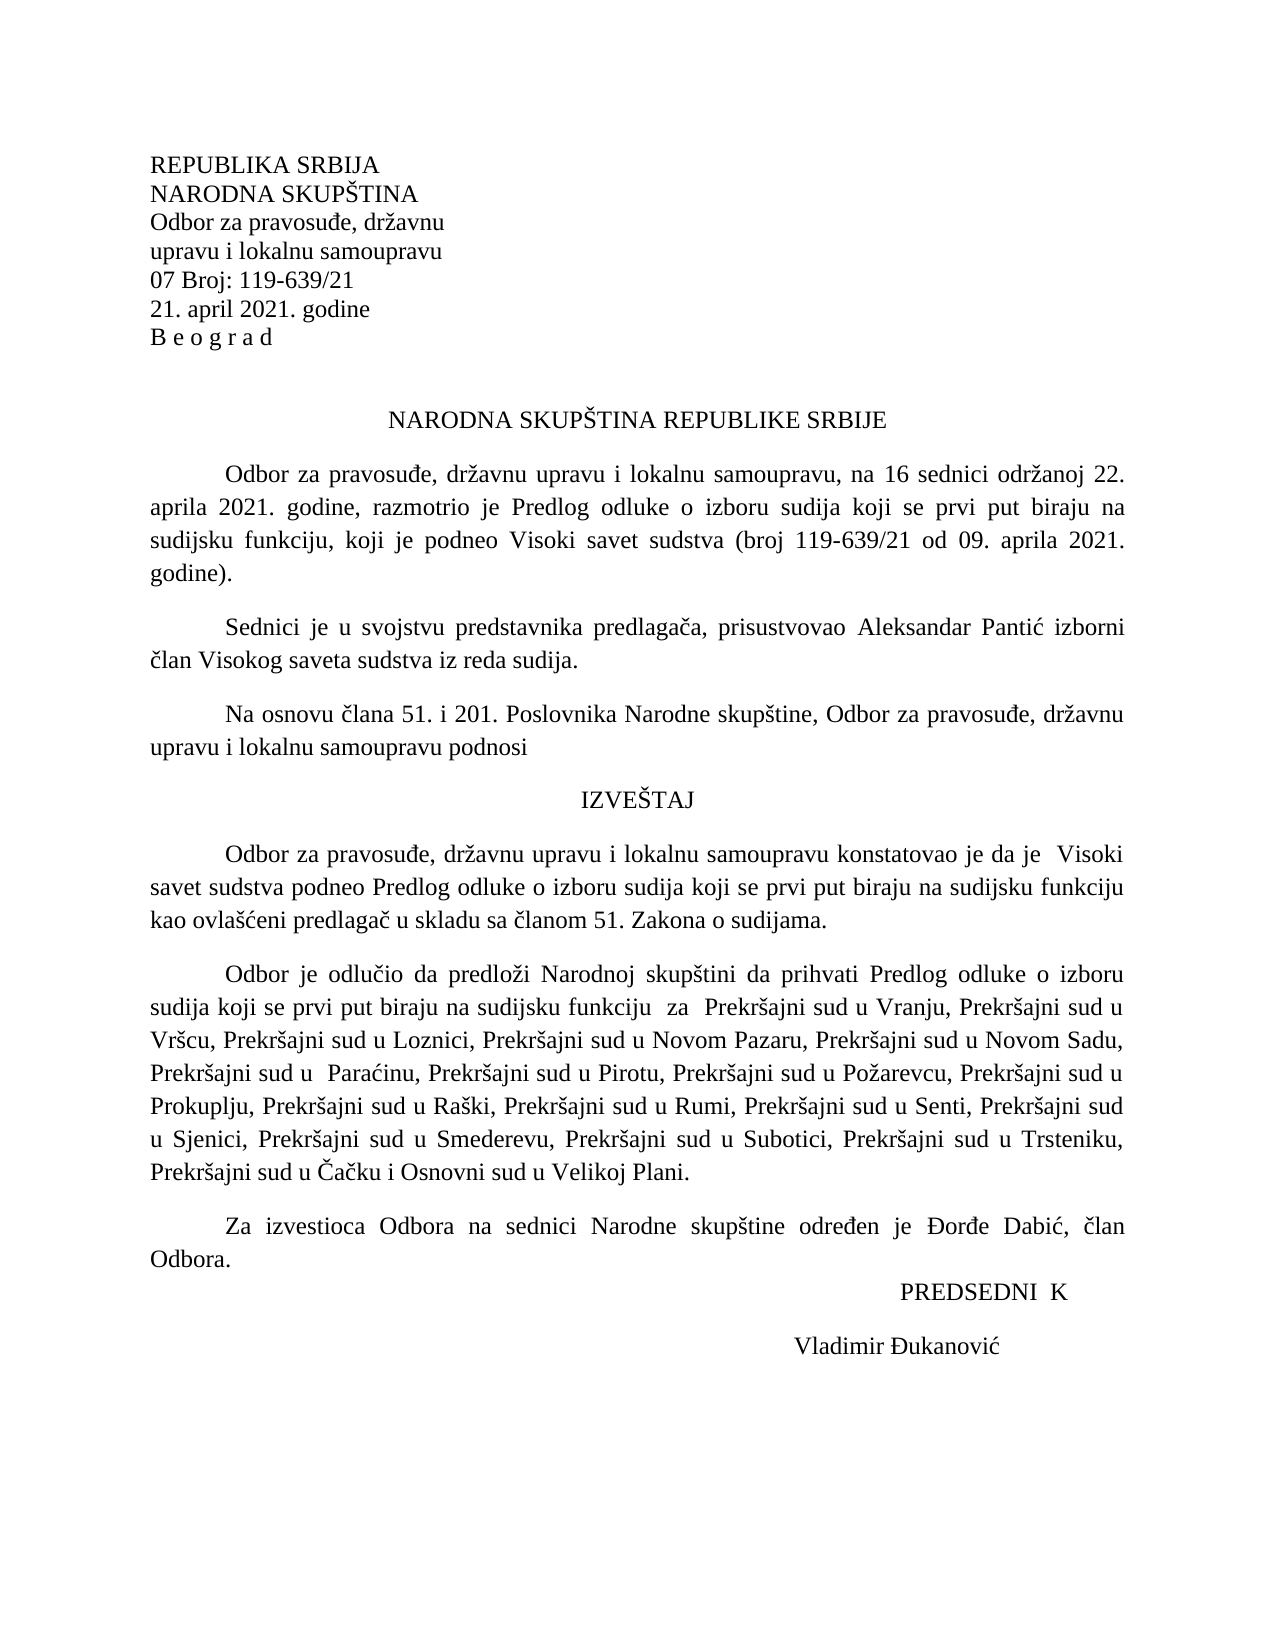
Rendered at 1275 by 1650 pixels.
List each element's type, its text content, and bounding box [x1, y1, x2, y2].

text 21. april 2021. godine [150, 294, 1125, 322]
text 07 Broj: 119-639/21 [150, 265, 1125, 294]
text Odbor za pravosuđe, državnu upravu i lokalnu samoupravu konstatovao je da je Visoki savet sudstva podneo Predlog odluke o izboru sudija koji se prvi put biraju na sudijsku funkciju kao ovlašćeni predlagač u skladu sa članom 51. Zakona o sudijama. [150, 839, 1125, 934]
text Vladimir Đukanović [150, 1331, 1125, 1360]
text Na osnovu člana 51. i 201. Poslovnika Narodne skupštine, Odbor za pravosuđe, državnu upravu i lokalnu samoupravu podnosi [150, 699, 1125, 761]
text Za izvestioca Odbora na sednici Narodne skupštine određen je Đorđe Dabić, član Odbora. PREDSEDNI K [150, 1211, 1125, 1306]
text Odbor je odlučio da predloži Narodnoj skupštini da prihvati Predlog odluke o izboru sudija koji se prvi put biraju na sudijsku funkciju za Prekršajni sud u Vranju, Prekršajni sud u Vršcu, Prekršajni sud u Loznici, Prekršajni sud u Novom Pazaru, Prekršajni sud u Novom Sadu, Prekršajni sud u Paraćinu, Prekršajni sud u Pirotu, Prekršajni sud u Požarevcu, Prekršajni sud u Prokuplju, Prekršajni sud u Raški, Prekršajni sud u Rumi, Prekršajni sud u Senti, Prekršajni sud u Sjenici, Prekršajni sud u Smederevu, Prekršajni sud u Subotici, Prekršajni sud u Trsteniku, Prekršajni sud u Čačku i Osnovni sud u Velikoj Plani. [150, 959, 1125, 1186]
text REPUBLIKA SRBIJA [150, 150, 1125, 179]
text Odbor za pravosuđe, državnu upravu i lokalnu samoupravu, na 16 sednici održanoj 22. aprila 2021. godine, razmotrio je Predlog odluke o izboru sudija koji se prvi put biraju na sudijsku funkciju, koji je podneo Visoki savet sudstva (broj 119-639/21 od 09. aprila 2021. godine). [150, 459, 1125, 587]
text upravu i lokalnu samoupravu [150, 236, 1125, 265]
text NARODNA SKUPŠTINA REPUBLIKE SRBIJE [150, 405, 1125, 434]
text Odbor za pravosuđe, državnu [150, 207, 1125, 236]
text B e o g r a d [150, 322, 1125, 351]
text Sednici je u svojstvu predstavnika predlagača, prisustvovao Aleksandar Pantić izborni član Visokog saveta sudstva iz reda sudija. [150, 612, 1125, 674]
text NARODNA SKUPŠTINA [150, 179, 1125, 207]
text IZVEŠTAJ [150, 786, 1125, 814]
